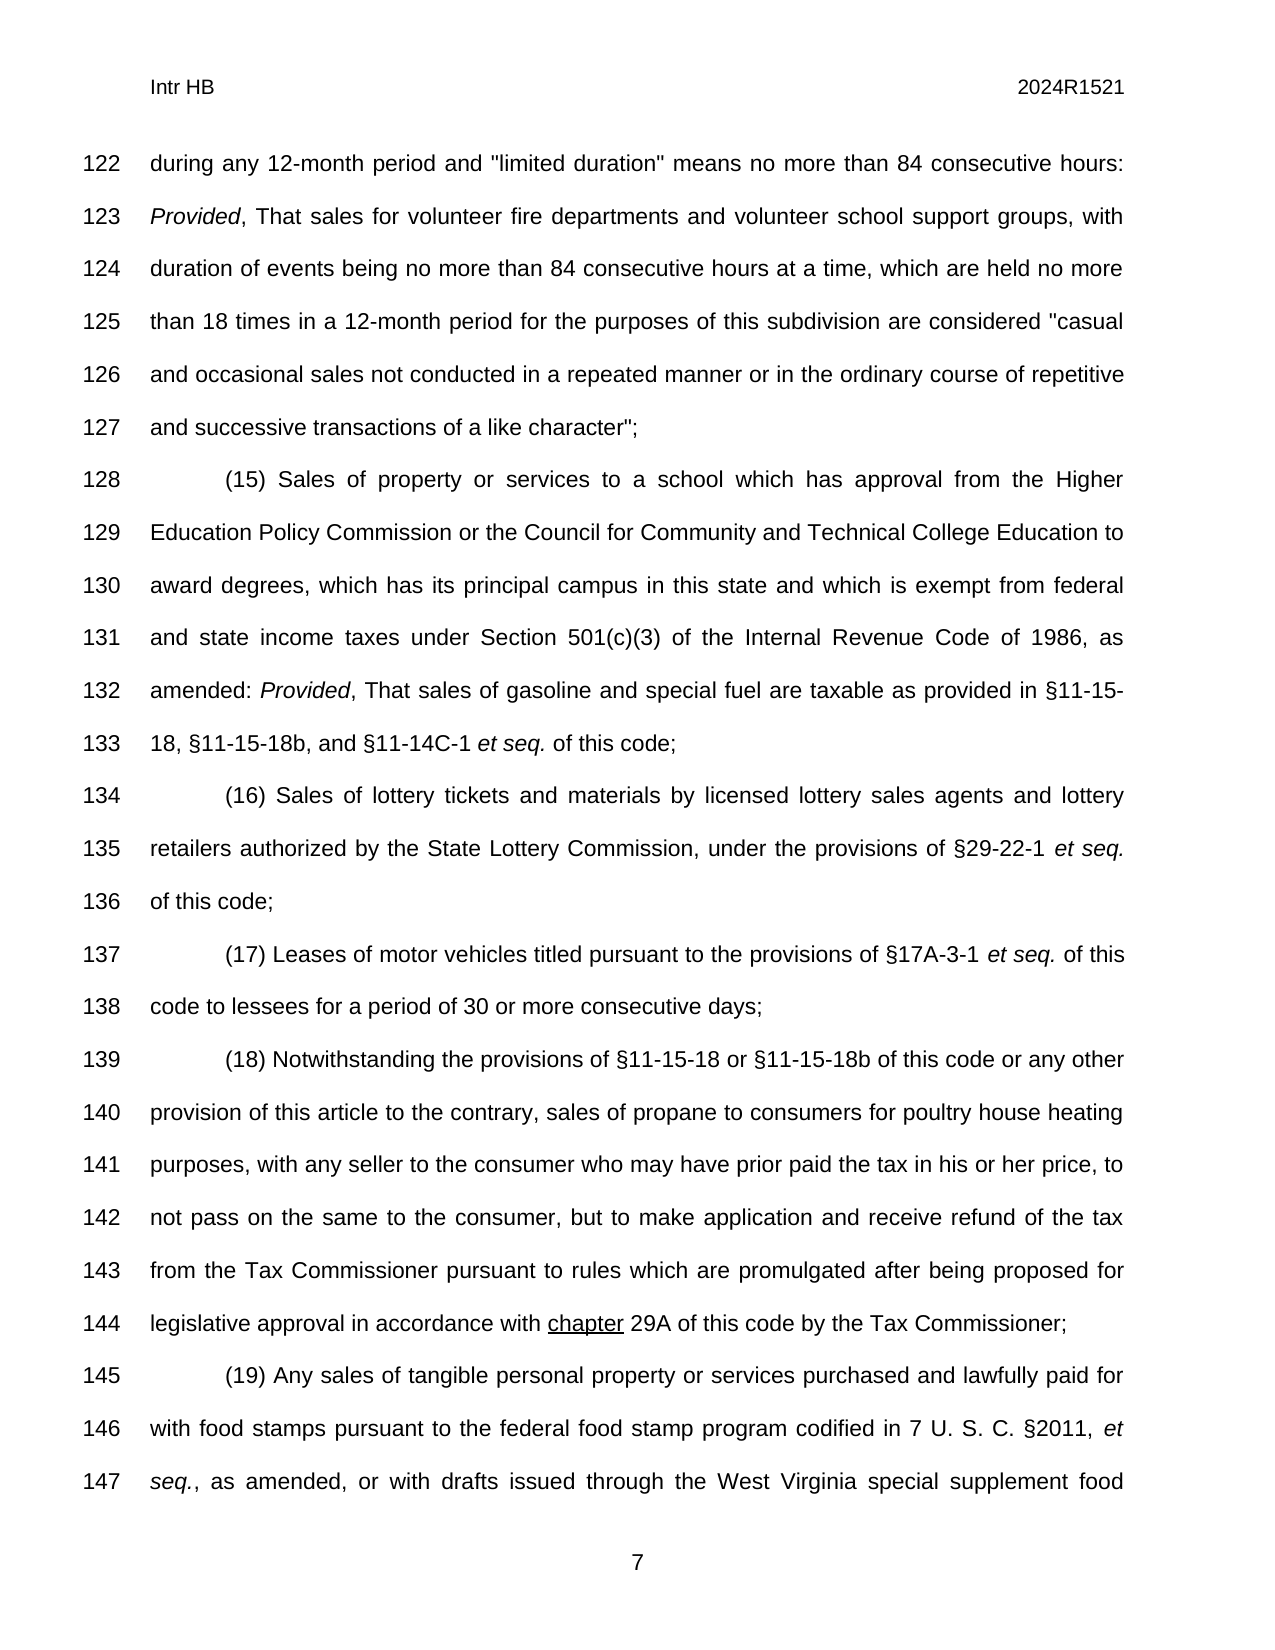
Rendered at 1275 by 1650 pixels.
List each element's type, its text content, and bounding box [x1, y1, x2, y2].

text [150, 1362, 1125, 1494]
text (15) Sales of property or services to a school which has approval from the Higher Education Policy Commission or the Council for Community and Technical College Education to award degrees, which has its principal campus in this state and which is exempt from federal and state income taxes under Section 501(c)(3) of the Internal Revenue Code of 1986, as amended: Provided, That sales of gasoline and special fuel are taxable as provided in §11-15-18, §11-15-18b, and §11-14C-1 et seq. of this code; [150, 466, 1125, 756]
text (17) Leases of motor vehicles titled pursuant to the provisions of §17A-3-1 et seq. of this code to lessees for a period of 30 or more consecutive days; [150, 941, 1125, 1020]
text (18) Notwithstanding the provisions of §11-15-18 or §11-15-18b of this code or any other provision of this article to the contrary, sales of propane to consumers for poultry house heating purposes, with any seller to the consumer who may have prior paid the tax in his or her price, to not pass on the same to the consumer, but to make application and receive refund of the tax from the Tax Commissioner pursuant to rules which are promulgated after being proposed for legislative approval in accordance with chapter 29A of this code by the Tax Commissioner; [150, 1046, 1125, 1336]
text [150, 150, 1125, 440]
text (16) Sales of lottery tickets and materials by licensed lottery sales agents and lottery retailers authorized by the State Lottery Commission, under the provisions of §29-22-1 et seq. of this code; [150, 782, 1125, 914]
